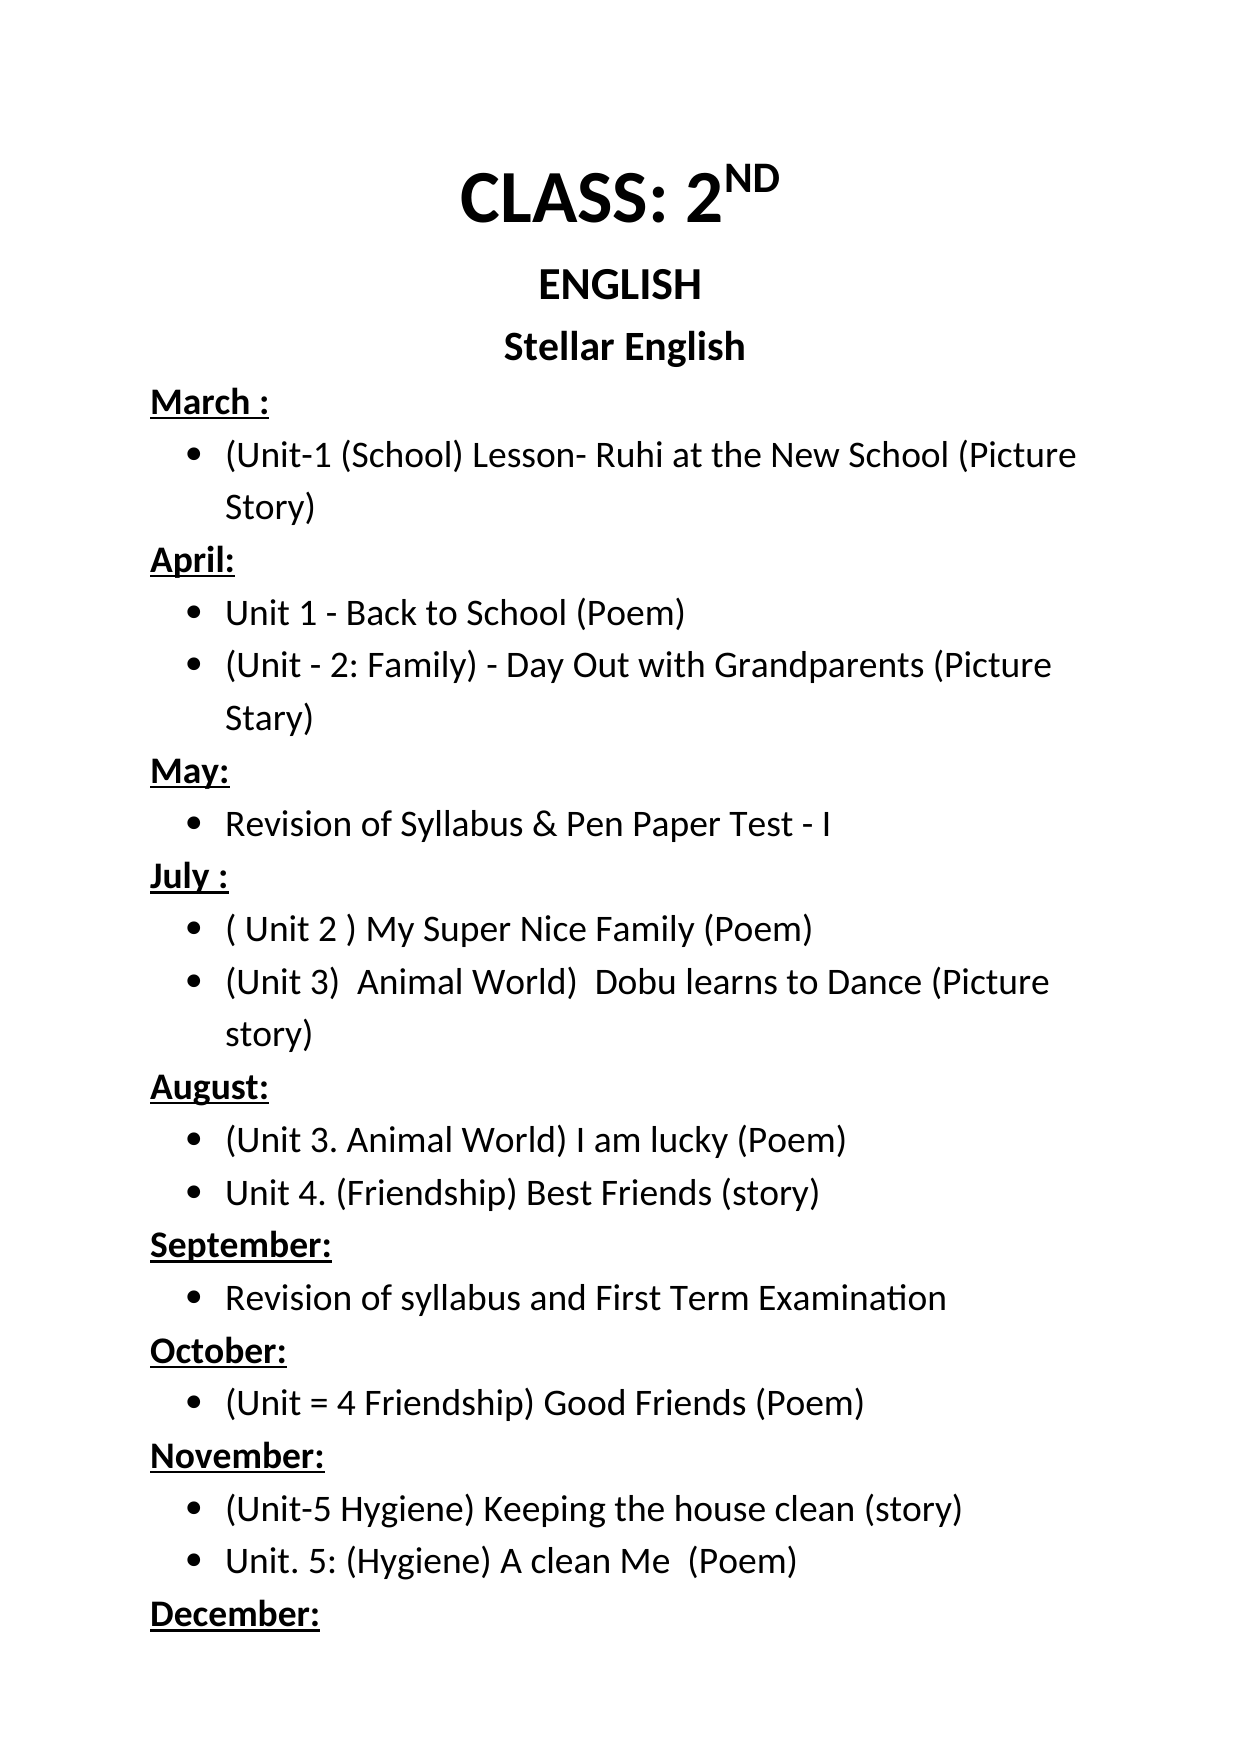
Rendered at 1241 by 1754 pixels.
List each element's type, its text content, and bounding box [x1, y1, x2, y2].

text CLASS: 2ND [150, 150, 1090, 242]
list Revision of Syllabus & Pen Paper Test - I [187, 799, 1090, 845]
text September: [150, 1221, 1090, 1267]
text Stellar English [150, 319, 1090, 370]
text May: [150, 747, 1090, 793]
list (Unit 3. Animal World) I am lucky (Poem) [187, 1116, 1090, 1162]
text October: [150, 1327, 1090, 1372]
list ( Unit 2 ) My Super Nice Family (Poem) [187, 905, 1090, 951]
list (Unit 3) Animal World) Dobu learns to Dance (Picture story) [187, 958, 1090, 1056]
text November: [150, 1432, 1090, 1478]
list (Unit-5 Hygiene) Keeping the house clean (story) [187, 1485, 1090, 1531]
list Revision of syllabus and First Term Examination [187, 1274, 1090, 1320]
text ENGLISH [150, 255, 1090, 311]
text April: [150, 536, 1090, 582]
text August: [150, 1063, 1090, 1109]
list (Unit - 2: Family) - Day Out with Grandparents (Picture Stary) [187, 641, 1090, 740]
text March : [150, 378, 1090, 424]
list (Unit-1 (School) Lesson- Ruhi at the New School (Picture Story) [187, 431, 1090, 529]
list (Unit = 4 Friendship) Good Friends (Poem) [187, 1379, 1090, 1425]
text December: [150, 1590, 1090, 1636]
list Unit. 5: (Hygiene) A clean Me (Poem) [187, 1537, 1090, 1583]
list Unit 4. (Friendship) Best Friends (story) [187, 1168, 1090, 1214]
text July : [150, 852, 1090, 898]
list Unit 1 - Back to School (Poem) [187, 589, 1090, 634]
